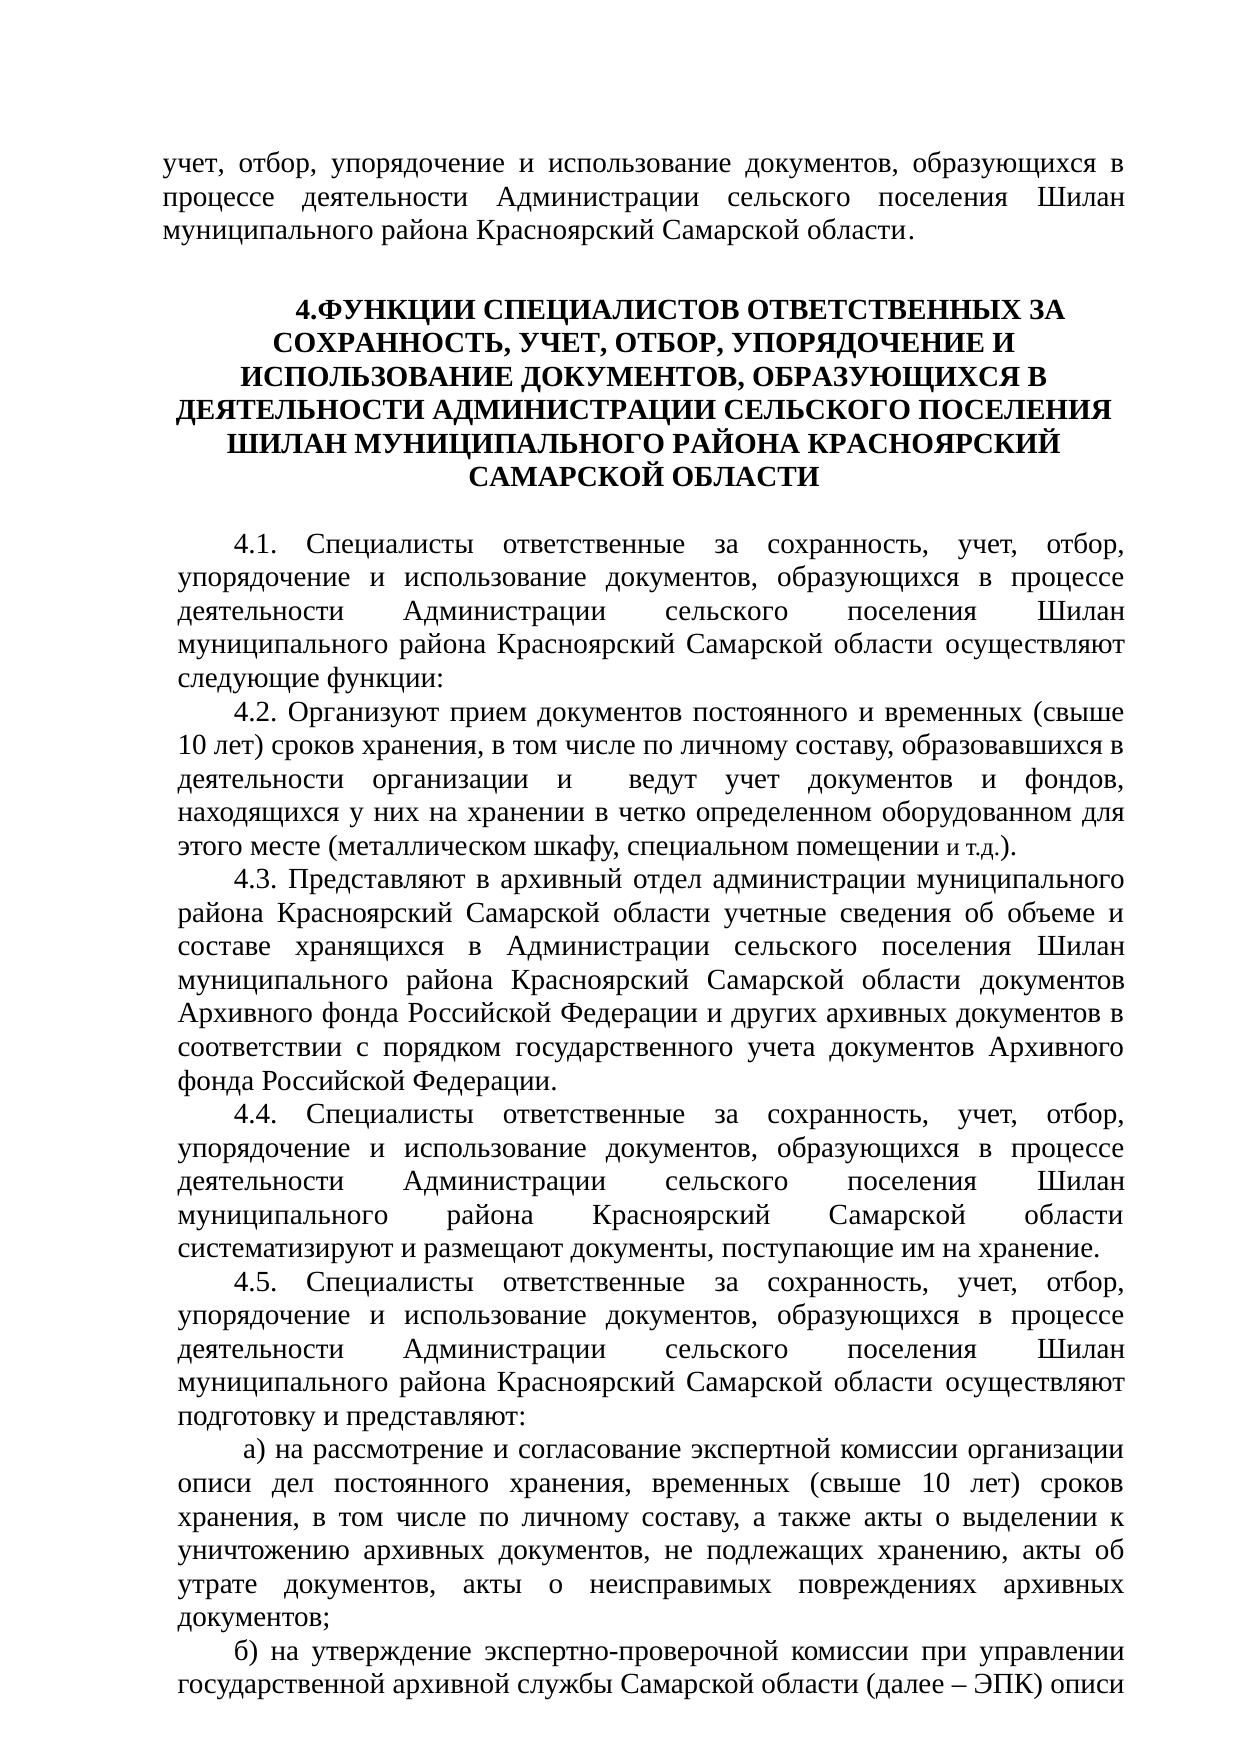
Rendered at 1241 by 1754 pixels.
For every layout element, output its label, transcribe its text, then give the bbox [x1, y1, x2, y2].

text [177, 1633, 1125, 1701]
text 4.2. Организуют прием документов постоянного и временных (свыше 10 лет) сроков хранения, в том числе по личному составу, образовавшихся в деятельности организации и ведут учет документов и фондов, находящихся у них на хранении в четко определенном оборудованном для этого месте (металлическом шкафу, специальном помещении и т.д.). [177, 694, 1125, 862]
text 4.ФУНКЦИИ СПЕЦИАЛИСТОВ ОТВЕТСТВЕННЫХ ЗА СОХРАННОСТЬ, УЧЕТ, ОТБОР, УПОРЯДОЧЕНИЕ И ИСПОЛЬЗОВАНИЕ ДОКУМЕНТОВ, ОБРАЗУЮЩИХСЯ В ДЕЯТЕЛЬНОСТИ АДМИНИСТРАЦИИ СЕЛЬСКОГО ПОСЕЛЕНИЯ ШИЛАН МУНИЦИПАЛЬНОГО РАЙОНА КРАСНОЯРСКИЙ САМАРСКОЙ ОБЛАСТИ [162, 292, 1125, 493]
text 4.1. Специалисты ответственные за сохранность, учет, отбор, упорядочение и использование документов, образующихся в процессе деятельности Администрации сельского поселения Шилан муниципального района Красноярский Самарской области осуществляют следующие функции: [177, 527, 1125, 694]
text а) на рассмотрение и согласование экспертной комиссии организации описи дел постоянного хранения, временных (свыше 10 лет) сроков хранения, в том числе по личному составу, а также акты о выделении к уничтожению архивных документов, не подлежащих хранению, акты об утрате документов, акты о неисправимых повреждениях архивных документов; [177, 1432, 1125, 1633]
text 4.3. Представляют в архивный отдел администрации муниципального района Красноярский Самарской области учетные сведения об объеме и составе хранящихся в Администрации сельского поселения Шилан муниципального района Красноярский Самарской области документов Архивного фонда Российской Федерации и других архивных документов в соответствии с порядком государственного учета документов Архивного фонда Российской Федерации. [177, 862, 1125, 1097]
text 4.4. Специалисты ответственные за сохранность, учет, отбор, упорядочение и использование документов, образующихся в процессе деятельности Администрации сельского поселения Шилан муниципального района Красноярский Самарской области систематизируют и размещают документы, поступающие им на хранение. [177, 1097, 1125, 1264]
text 4.5. Специалисты ответственные за сохранность, учет, отбор, упорядочение и использование документов, образующихся в процессе деятельности Администрации сельского поселения Шилан муниципального района Красноярский Самарской области осуществляют подготовку и представляют: [177, 1264, 1125, 1432]
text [162, 145, 1125, 246]
